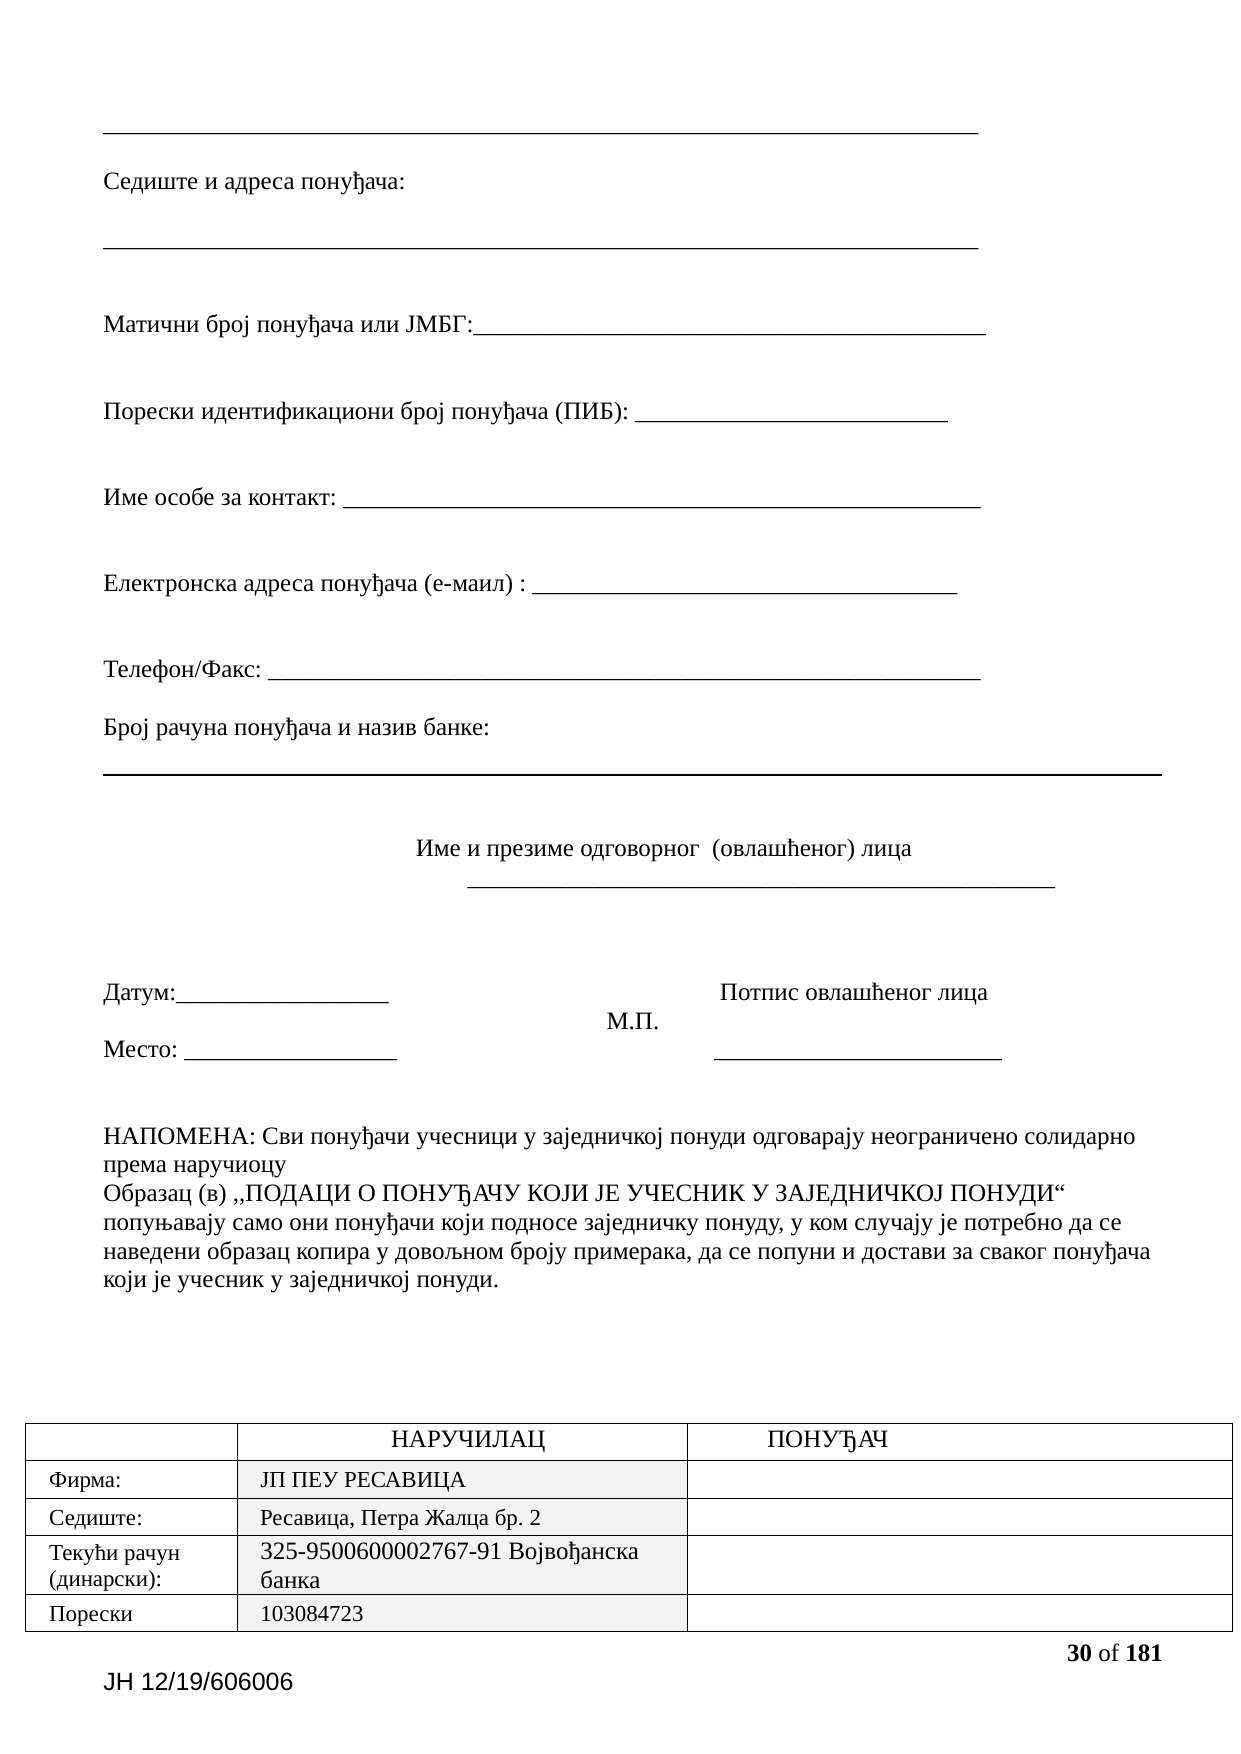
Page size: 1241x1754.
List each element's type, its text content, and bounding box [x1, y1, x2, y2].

text М.П. [103, 1006, 1162, 1034]
text Матични број понуђача или ЈМБГ:_________________________________________ [103, 309, 1162, 338]
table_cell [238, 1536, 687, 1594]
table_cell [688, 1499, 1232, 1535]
text _______________________________________________ [103, 862, 1162, 891]
text Седиште и адреса понуђача: [103, 166, 1162, 194]
text Број рачуна понуђача и назив банке: [103, 712, 1162, 741]
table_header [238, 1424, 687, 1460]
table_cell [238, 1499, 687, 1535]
text Место: _________________ _______________________ [103, 1034, 1162, 1063]
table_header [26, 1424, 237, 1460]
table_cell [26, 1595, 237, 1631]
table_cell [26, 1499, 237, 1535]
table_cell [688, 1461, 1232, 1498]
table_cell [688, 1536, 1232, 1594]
text Електронска адреса понуђача (е-маил) : __________________________________ [103, 568, 1162, 597]
text ______________________________________________________________________ [103, 108, 1162, 137]
text Телефон/Факс: _________________________________________________________ [103, 654, 1162, 683]
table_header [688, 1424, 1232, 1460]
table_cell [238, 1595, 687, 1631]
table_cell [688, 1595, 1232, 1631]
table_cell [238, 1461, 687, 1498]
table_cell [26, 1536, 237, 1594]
text Порески идентификациони број понуђача (ПИБ): _________________________ [103, 396, 1162, 424]
text Образац (в) ,,ПОДАЦИ О ПОНУЂАЧУ КОЈИ ЈЕ УЧЕСНИК У ЗАЈЕДНИЧКОЈ ПОНУДИ“ попуњавају само они понуђачи који подносе заједничку понуду, у ком случају је потребно да се наведени образац копира у довољном броју примерака, да се попуни и достави за сваког понуђача који је учесник у заједничкој понуди. [103, 1178, 1162, 1293]
text Име и презиме одговорног (овлашћеног) лица [103, 833, 1162, 862]
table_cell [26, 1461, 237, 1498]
text Датум:_________________ Потпис овлашћеног лица [103, 977, 1162, 1006]
text НАПОМЕНА: Сви понуђачи учесници у заједничкој понуди одговарају неограничено солидарно према наручиоцу [103, 1121, 1162, 1178]
text ______________________________________________________________________ [103, 223, 1162, 252]
text Име особе за контакт: ___________________________________________________ [103, 482, 1162, 511]
